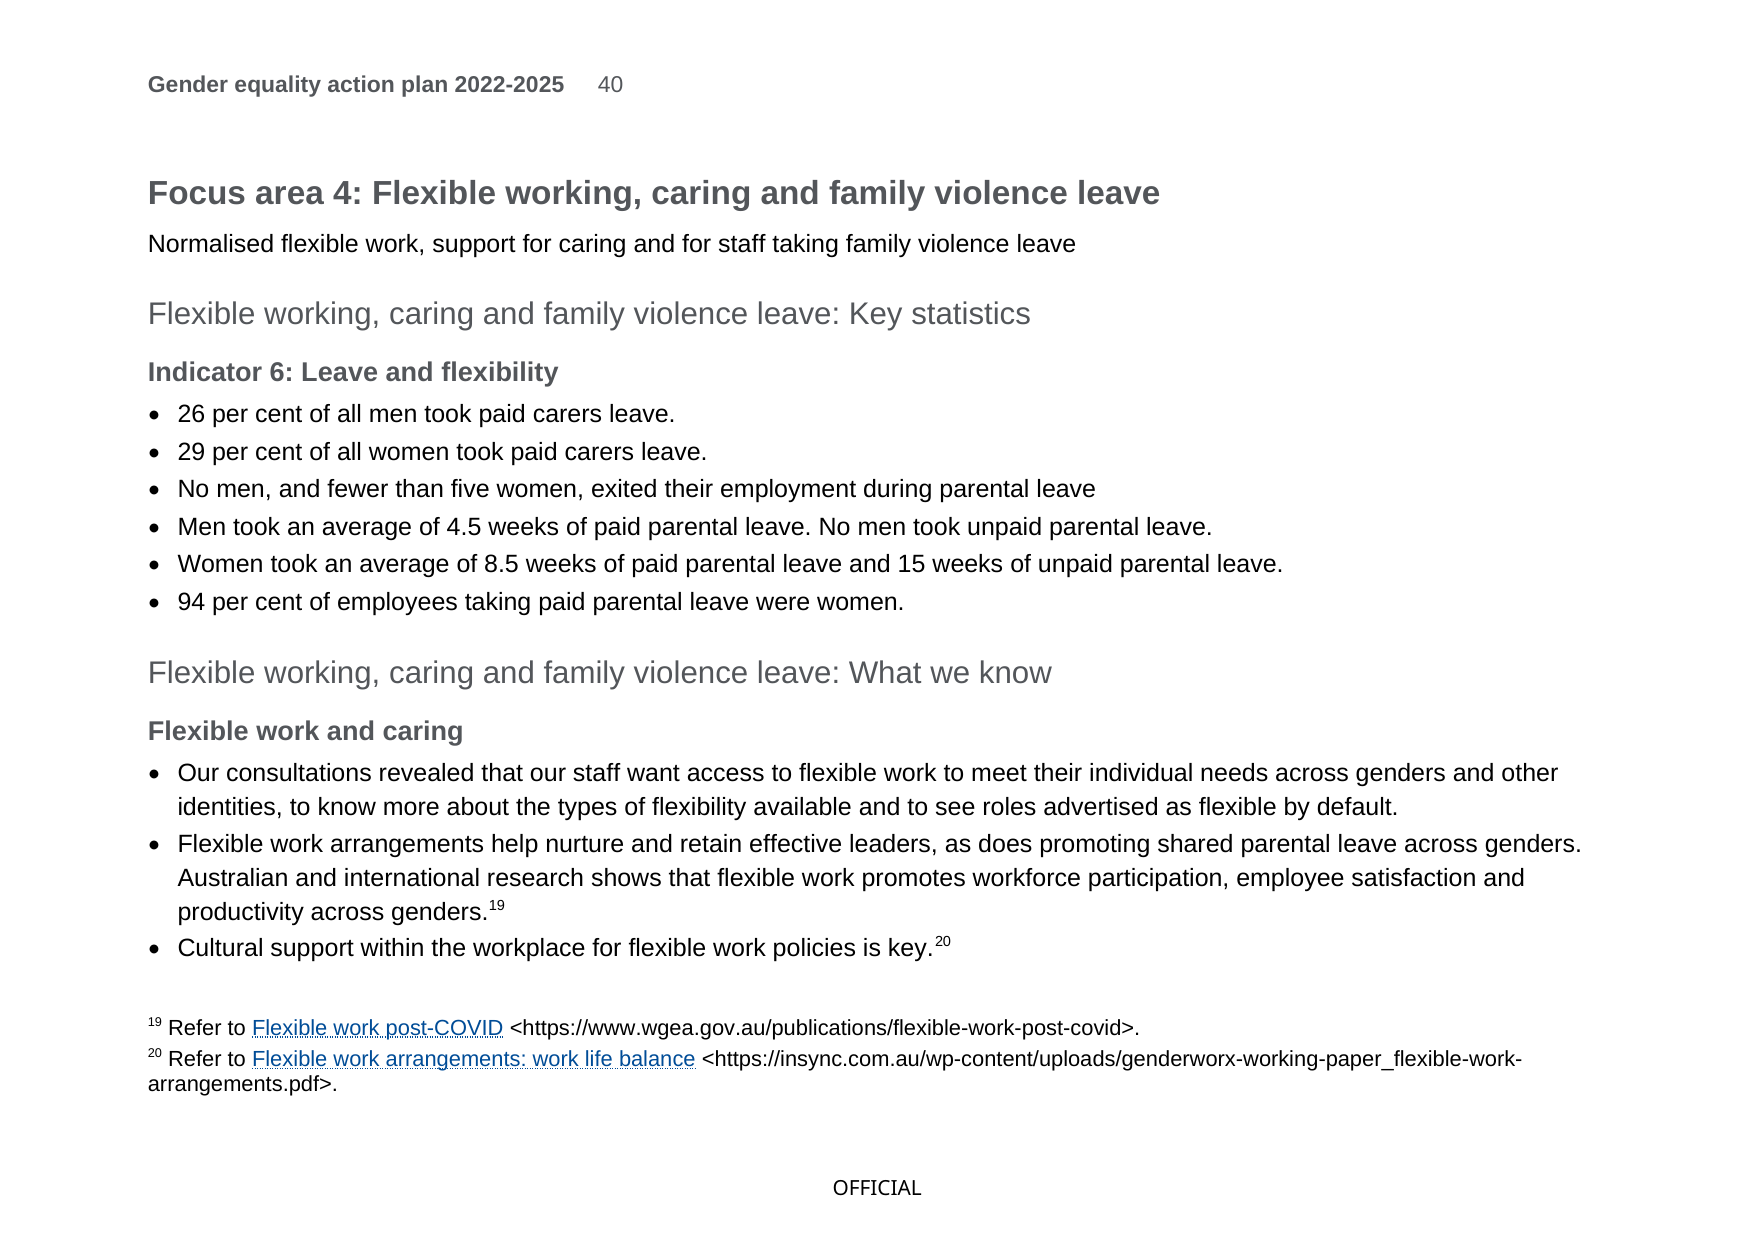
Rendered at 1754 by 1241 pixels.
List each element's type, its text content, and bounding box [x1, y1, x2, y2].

text Women took an average of 8.5 weeks of paid parental leave and 15 weeks of unpaid parental leave. [148, 546, 1636, 579]
text 29 per cent of all women took paid carers leave. [148, 433, 1636, 466]
subtitle Indicator 6: Leave and flexibility [148, 356, 1636, 387]
text 94 per cent of employees taking paid parental leave were women. [148, 583, 1636, 616]
text No men, and fewer than five women, exited their employment during parental leave [148, 471, 1636, 504]
text Cultural support within the workplace for flexible work policies is key. [148, 929, 1636, 963]
text Flexible work arrangements help nurture and retain effective leaders, as does promoting shared parental leave across genders. Australian and international research shows that flexible work promotes workforce participation, employee satisfaction and productivity across genders. [148, 825, 1636, 925]
subtitle Focus area 4: Flexible working, caring and family violence leave [148, 173, 1636, 212]
text 26 per cent of all men took paid carers leave. [148, 396, 1636, 429]
text Normalised flexible work, support for caring and for staff taking family violence leave [148, 224, 1636, 258]
subtitle Flexible working, caring and family violence leave: Key statistics [148, 295, 1636, 331]
subtitle Flexible work and caring [148, 715, 1636, 746]
text Our consultations revealed that our staff want access to flexible work to meet their individual needs across genders and other identities, to know more about the types of flexibility available and to see roles advertised as flexible by default. [148, 754, 1636, 821]
subtitle Flexible working, caring and family violence leave: What we know [148, 654, 1636, 690]
text Men took an average of 4.5 weeks of paid parental leave. No men took unpaid parental leave. [148, 508, 1636, 541]
